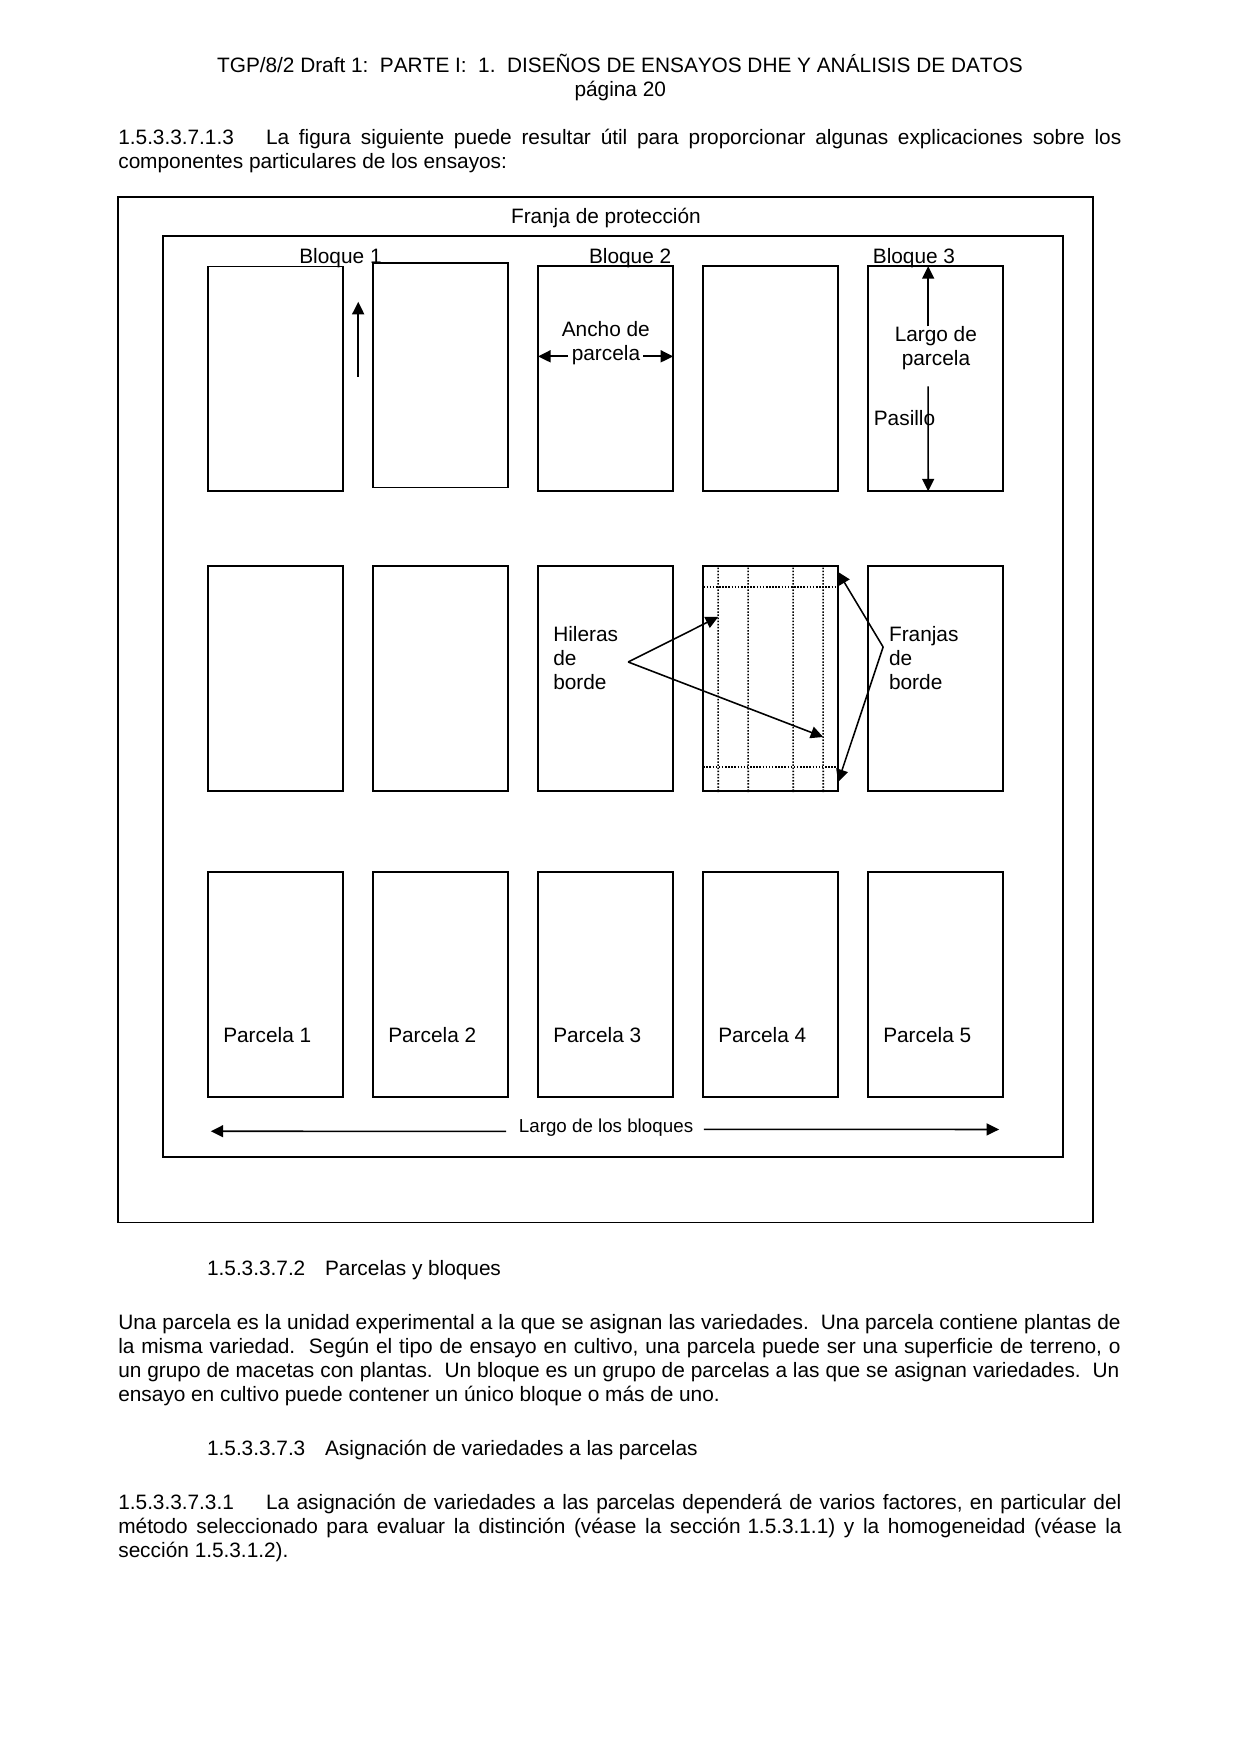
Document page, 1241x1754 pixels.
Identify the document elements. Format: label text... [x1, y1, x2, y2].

subtitle 1.5.3.3.7.3 Asignación de variedades a las parcelas [207, 1436, 1122, 1459]
text Una parcela es la unidad experimental a la que se asignan las variedades. Una parcela contiene plantas de la misma variedad. Según el tipo de ensayo en cultivo, una parcela puede ser una superficie de terreno, o un grupo de macetas con plantas. Un bloque es un grupo de parcelas a las que se asignan variedades. Un ensayo en cultivo puede contener un único bloque o más de uno. [118, 1309, 1122, 1405]
text 1.5.3.3.7.1.3 La figura siguiente puede resultar útil para proporcionar algunas explicaciones sobre los componentes particulares de los ensayos: [118, 125, 1122, 173]
subtitle 1.5.3.3.7.2 Parcelas y bloques [207, 1255, 1122, 1279]
text 1.5.3.3.7.3.1 La asignación de variedades a las parcelas dependerá de varios factores, en particular del método seleccionado para evaluar la distinción (véase la sección 1.5.3.1.1) y la homogeneidad (véase la sección 1.5.3.1.2). [118, 1490, 1122, 1562]
